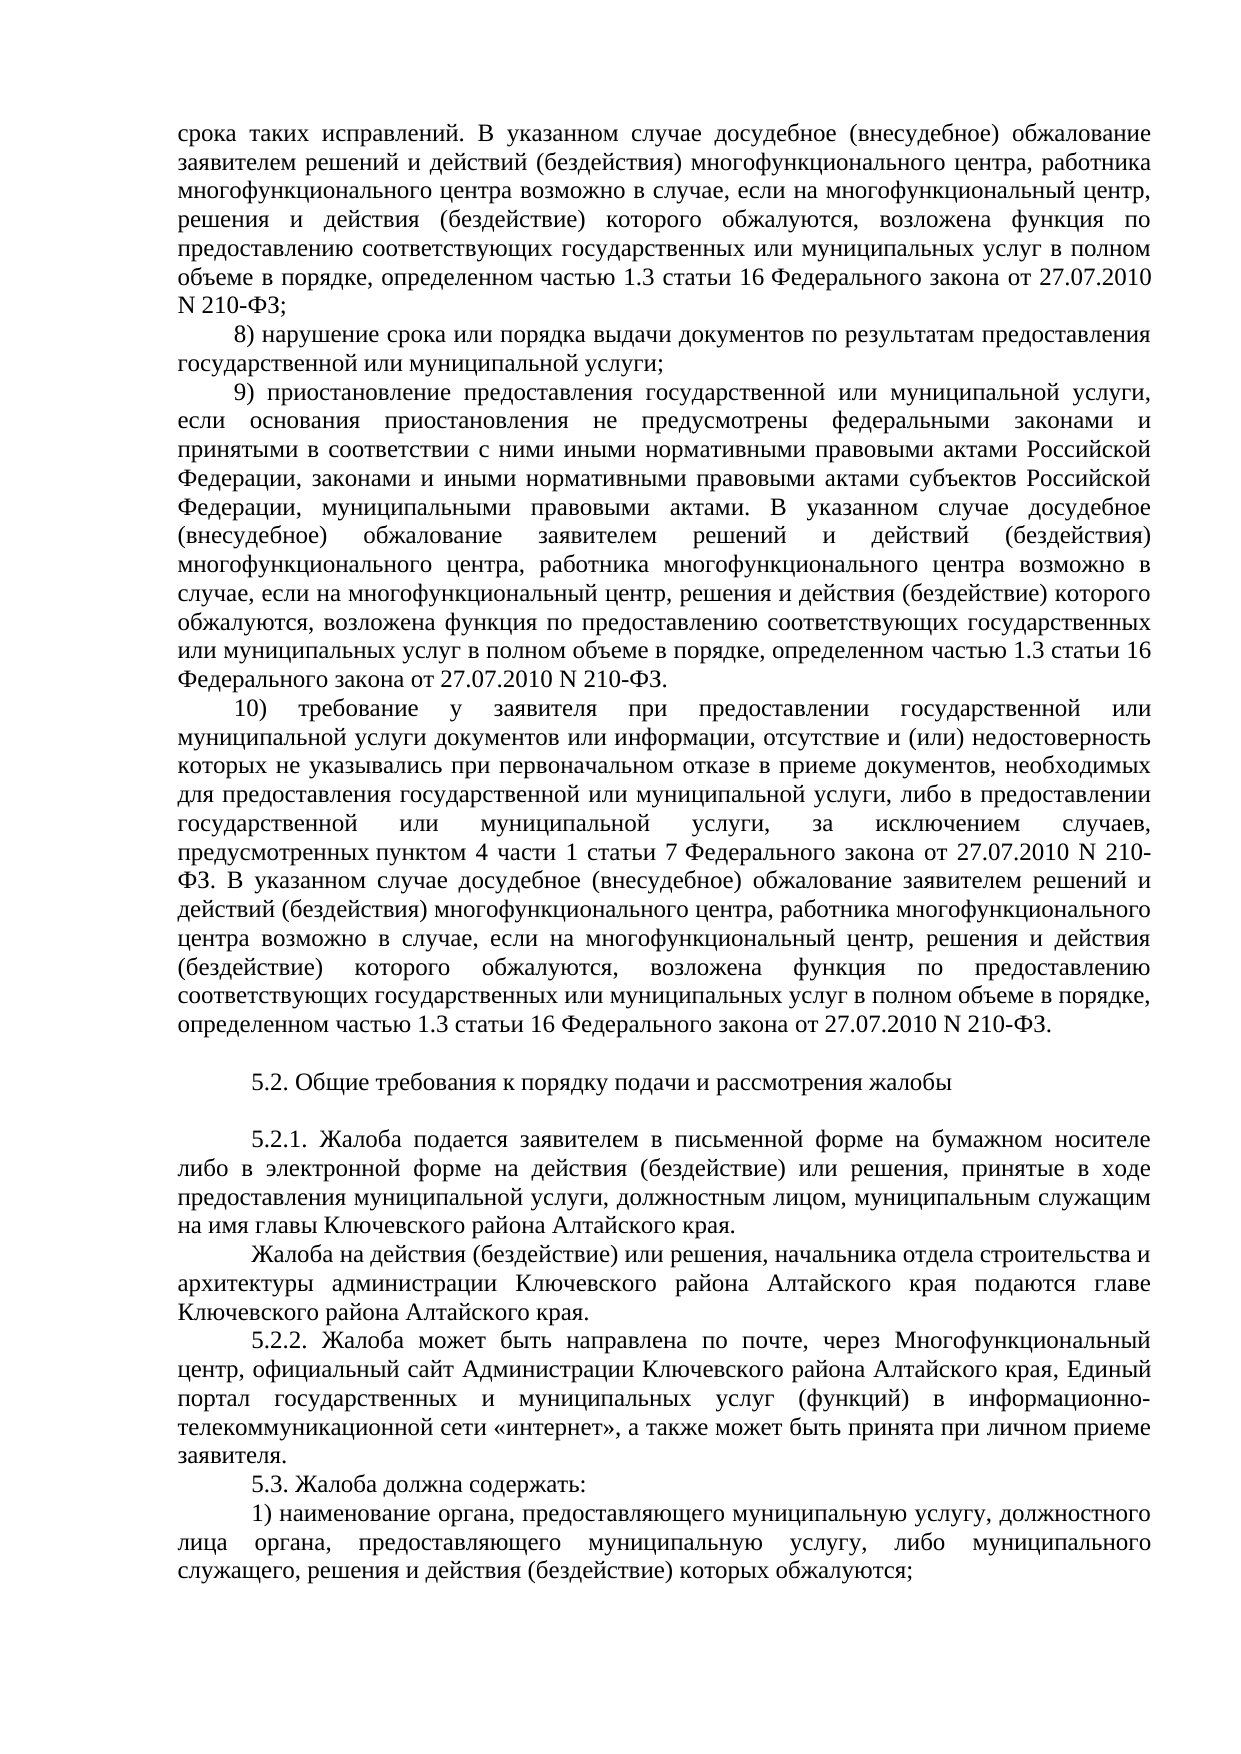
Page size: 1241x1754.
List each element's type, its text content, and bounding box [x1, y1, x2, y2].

text 8) нарушение срока или порядка выдачи документов по результатам предоставления государственной или муниципальной услуги; [177, 319, 1152, 377]
text 5.2.1. Жалоба подается заявителем в письменной форме на бумажном носителе либо в электронной форме на действия (бездействие) или решения, принятые в ходе предоставления муниципальной услуги, должностным лицом, муниципальным служащим на имя главы Ключевского района Алтайского края. [177, 1124, 1152, 1239]
text 5.3. Жалоба должна содержать: [177, 1469, 1152, 1498]
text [177, 118, 1152, 319]
text Жалоба на действия (бездействие) или решения, начальника отдела строительства и архитектуры администрации Ключевского района Алтайского края подаются главе Ключевского района Алтайского края. [177, 1239, 1152, 1326]
text 9) приостановление предоставления государственной или муниципальной услуги, если основания приостановления не предусмотрены федеральными законами и принятыми в соответствии с ними иными нормативными правовыми актами Российской Федерации, законами и иными нормативными правовыми актами субъектов Российской Федерации, муниципальными правовыми актами. В указанном случае досудебное (внесудебное) обжалование заявителем решений и действий (бездействия) многофункционального центра, работника многофункционального центра возможно в случае, если на многофункциональный центр, решения и действия (бездействие) которого обжалуются, возложена функция по предоставлению соответствующих государственных или муниципальных услуг в полном объеме в порядке, определенном частью 1.3 статьи 16 Федерального закона от 27.07.2010 N 210-ФЗ. [177, 377, 1152, 693]
text 5.2.2. Жалоба может быть направлена по почте, через Многофункциональный центр, официальный сайт Администрации Ключевского района Алтайского края, Единый портал государственных и муниципальных услуг (функций) в информационно-телекоммуникационной сети «интернет», а также может быть принята при личном приеме заявителя. [177, 1326, 1152, 1469]
text 1) наименование органа, предоставляющего муниципальную услугу, должностного лица органа, предоставляющего муниципальную услугу, либо муниципального служащего, решения и действия (бездействие) которых обжалуются; [177, 1498, 1152, 1584]
text 10) требование у заявителя при предоставлении государственной или муниципальной услуги документов или информации, отсутствие и (или) недостоверность которых не указывались при первоначальном отказе в приеме документов, необходимых для предоставления государственной или муниципальной услуги, либо в предоставлении государственной или муниципальной услуги, за исключением случаев, предусмотренных пунктом 4 части 1 статьи 7 Федерального закона от 27.07.2010 N 210-ФЗ. В указанном случае досудебное (внесудебное) обжалование заявителем решений и действий (бездействия) многофункционального центра, работника многофункционального центра возможно в случае, если на многофункциональный центр, решения и действия (бездействие) которого обжалуются, возложена функция по предоставлению соответствующих государственных или муниципальных услуг в полном объеме в порядке, определенном частью 1.3 статьи 16 Федерального закона от 27.07.2010 N 210-ФЗ. [177, 693, 1152, 1038]
text 5.2. Общие требования к порядку подачи и рассмотрения жалобы [177, 1067, 1152, 1096]
